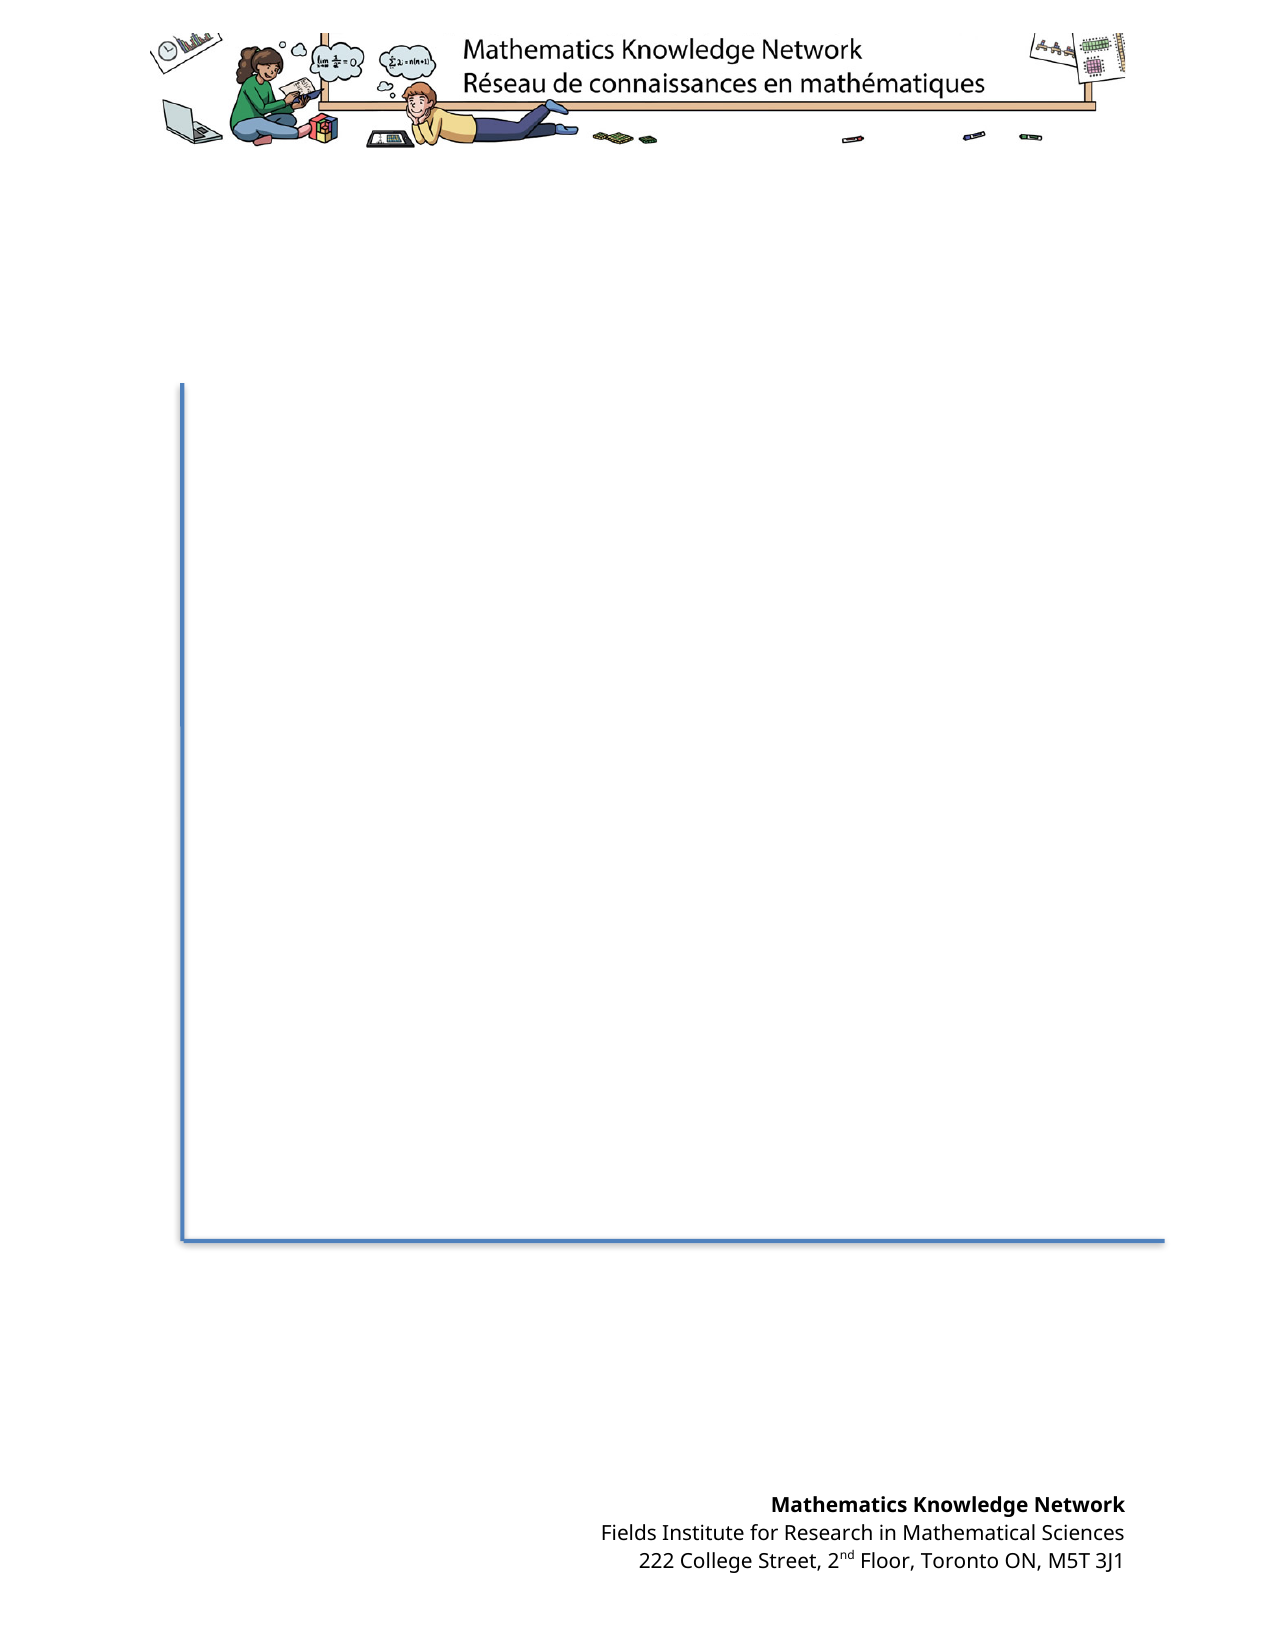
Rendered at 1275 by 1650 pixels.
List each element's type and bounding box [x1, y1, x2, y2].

picture [150, 33, 1125, 148]
